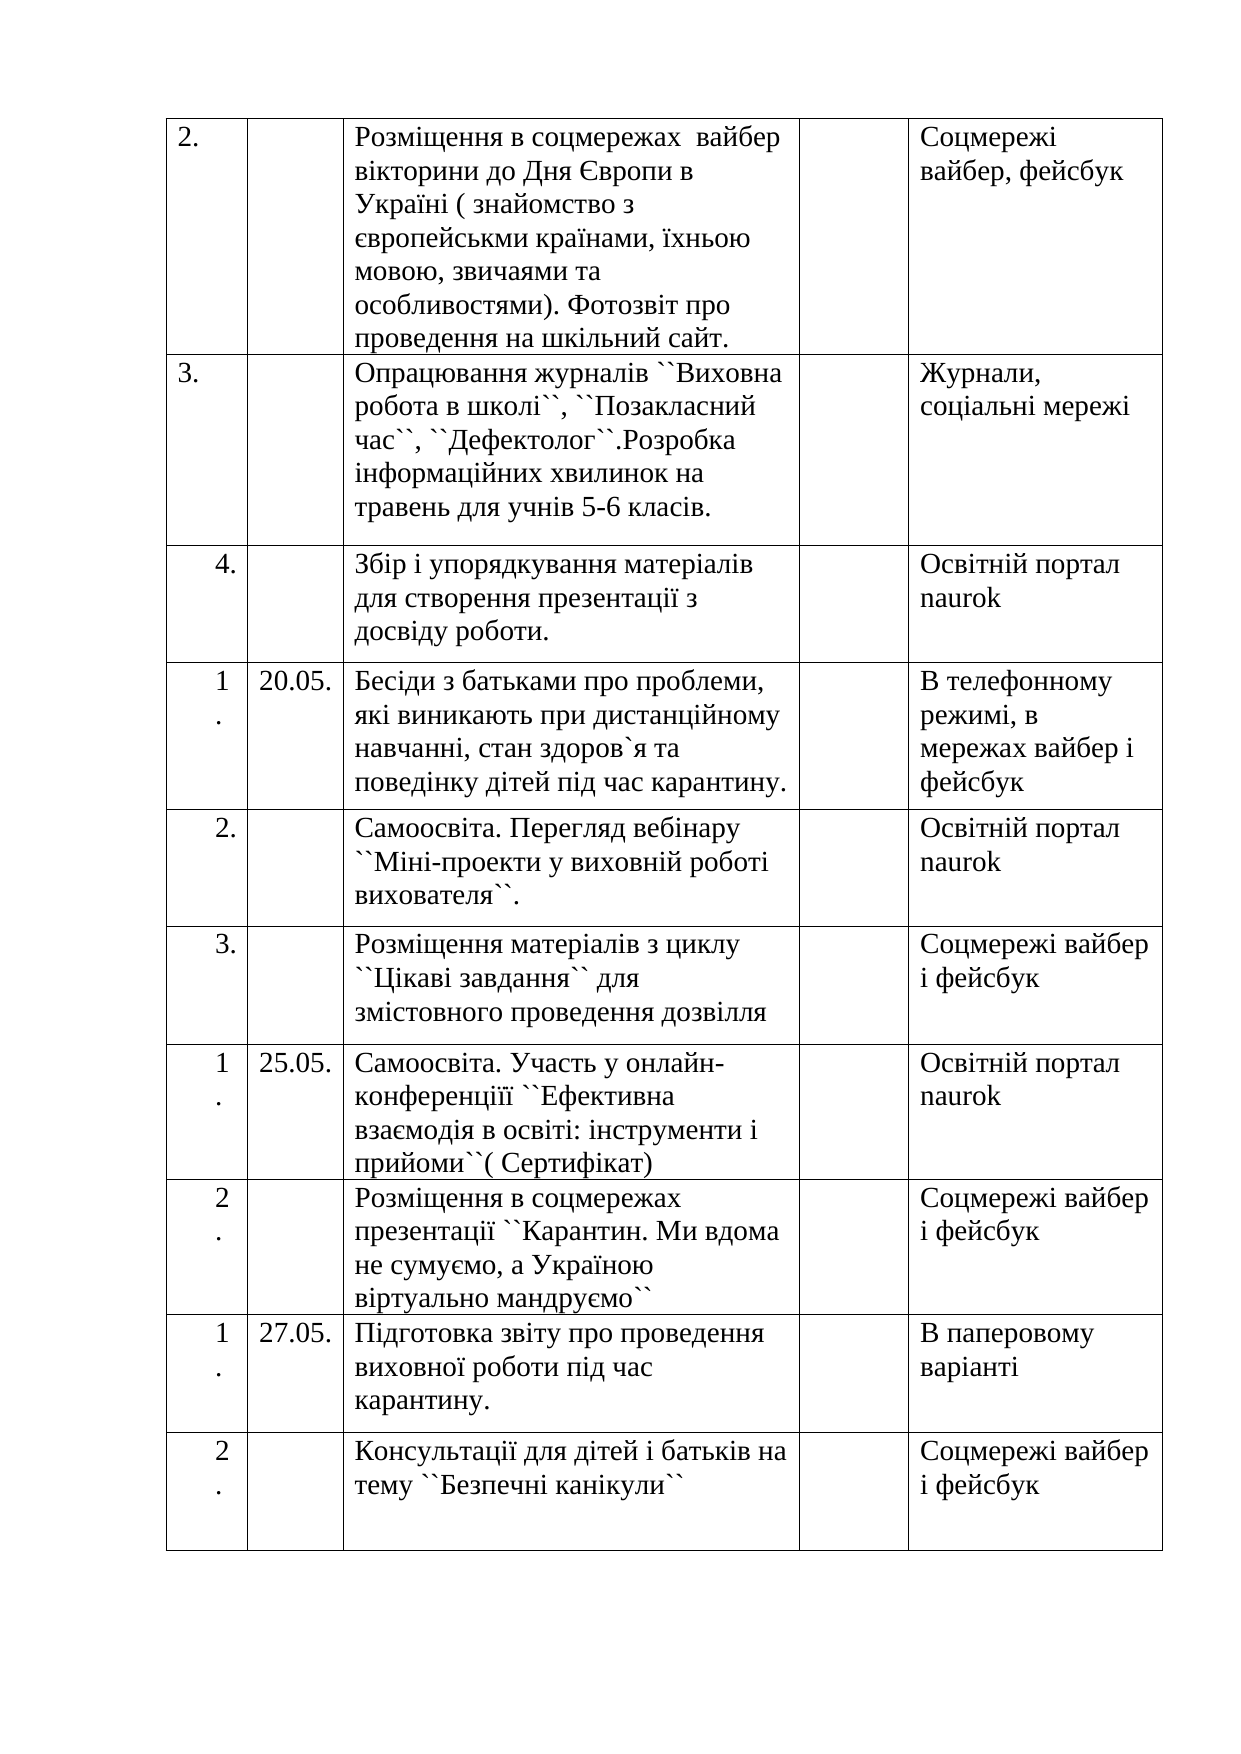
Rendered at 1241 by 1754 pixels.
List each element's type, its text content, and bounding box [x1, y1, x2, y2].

table_cell Розміщення матеріалів з циклу ``Цікаві завдання`` для змістовного проведення дозвілля [344, 927, 799, 1044]
table_cell Самоосвіта. Участь у онлайн-конференціїї ``Ефективна взаємодія в освіті: інструменти і прийоми``( Сертифікат) [344, 1045, 799, 1179]
table_cell [248, 119, 343, 354]
table_cell [167, 810, 247, 926]
table_cell Освітній портал naurok [909, 546, 1162, 662]
table_cell [248, 355, 343, 545]
table_cell Бесіди з батьками про проблеми, які виникають при дистанційному навчанні, стан здоров`я та поведінку дітей під час карантину. [344, 663, 799, 809]
table_cell 2. [167, 119, 247, 354]
table_cell [800, 1180, 908, 1314]
table_cell 1. [167, 1045, 247, 1179]
table_cell [800, 927, 908, 1044]
table_cell 1. [167, 1315, 247, 1432]
table_cell 27.05. [248, 1315, 343, 1432]
table_cell [248, 810, 343, 926]
table_cell Соцмережі вайбер і фейсбук [909, 927, 1162, 1044]
table_cell [800, 355, 908, 545]
table_cell [248, 927, 343, 1044]
table_cell [248, 1433, 343, 1550]
table_cell [800, 1315, 908, 1432]
table_cell [248, 1180, 343, 1314]
table_cell 25.05. [248, 1045, 343, 1179]
table_cell Розміщення в соцмережах вайбер вікторини до Дня Європи в Україні ( знайомство з європейськми країнами, їхньою мовою, звичаями та особливостями). Фотозвіт про проведення на шкільний сайт. [344, 119, 799, 354]
table_cell В паперовому варіанті [909, 1315, 1162, 1432]
table_cell В телефонному режимі, в мережах вайбер і фейсбук [909, 663, 1162, 809]
table_cell [800, 546, 908, 662]
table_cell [909, 1433, 1162, 1550]
table_cell 1. [167, 663, 247, 809]
table_cell Збір і упорядкування матеріалів для створення презентації з досвіду роботи. [344, 546, 799, 662]
table_cell Освітній портал naurok [909, 810, 1162, 926]
table_cell [800, 1045, 908, 1179]
table_cell 2. [167, 1433, 247, 1550]
table_cell [800, 810, 908, 926]
table_cell Самоосвіта. Перегляд вебінару ``Міні-проекти у виховній роботі вихователя``. [344, 810, 799, 926]
table_cell [800, 663, 908, 809]
table_cell Розміщення в соцмережах презентації ``Карантин. Ми вдома не сумуємо, а Україною віртуально мандруємо`` [344, 1180, 799, 1314]
table_cell 2. [167, 1180, 247, 1314]
table_cell Підготовка звіту про проведення виховної роботи під час карантину. [344, 1315, 799, 1432]
table_cell [800, 119, 908, 354]
table_cell Соцмережі вайбер, фейсбук [909, 119, 1162, 354]
table_cell Журнали, соціальні мережі [909, 355, 1162, 545]
table_cell [800, 1433, 908, 1550]
table_cell Освітній портал naurok [909, 1045, 1162, 1179]
table_cell 20.05. [248, 663, 343, 809]
table_cell Консультації для дітей і батьків на тему ``Безпечні канікули`` [344, 1433, 799, 1550]
table_cell Соцмережі вайбер і фейсбук [909, 1180, 1162, 1314]
table_cell [167, 546, 247, 662]
table_cell [248, 546, 343, 662]
table_cell 3. [167, 355, 247, 545]
table_cell [167, 927, 247, 1044]
table_cell Опрацювання журналів ``Виховна робота в школі``, ``Позакласний час``, ``Дефектолог``.Розробка інформаційних хвилинок на травень для учнів 5-6 класів. [344, 355, 799, 545]
